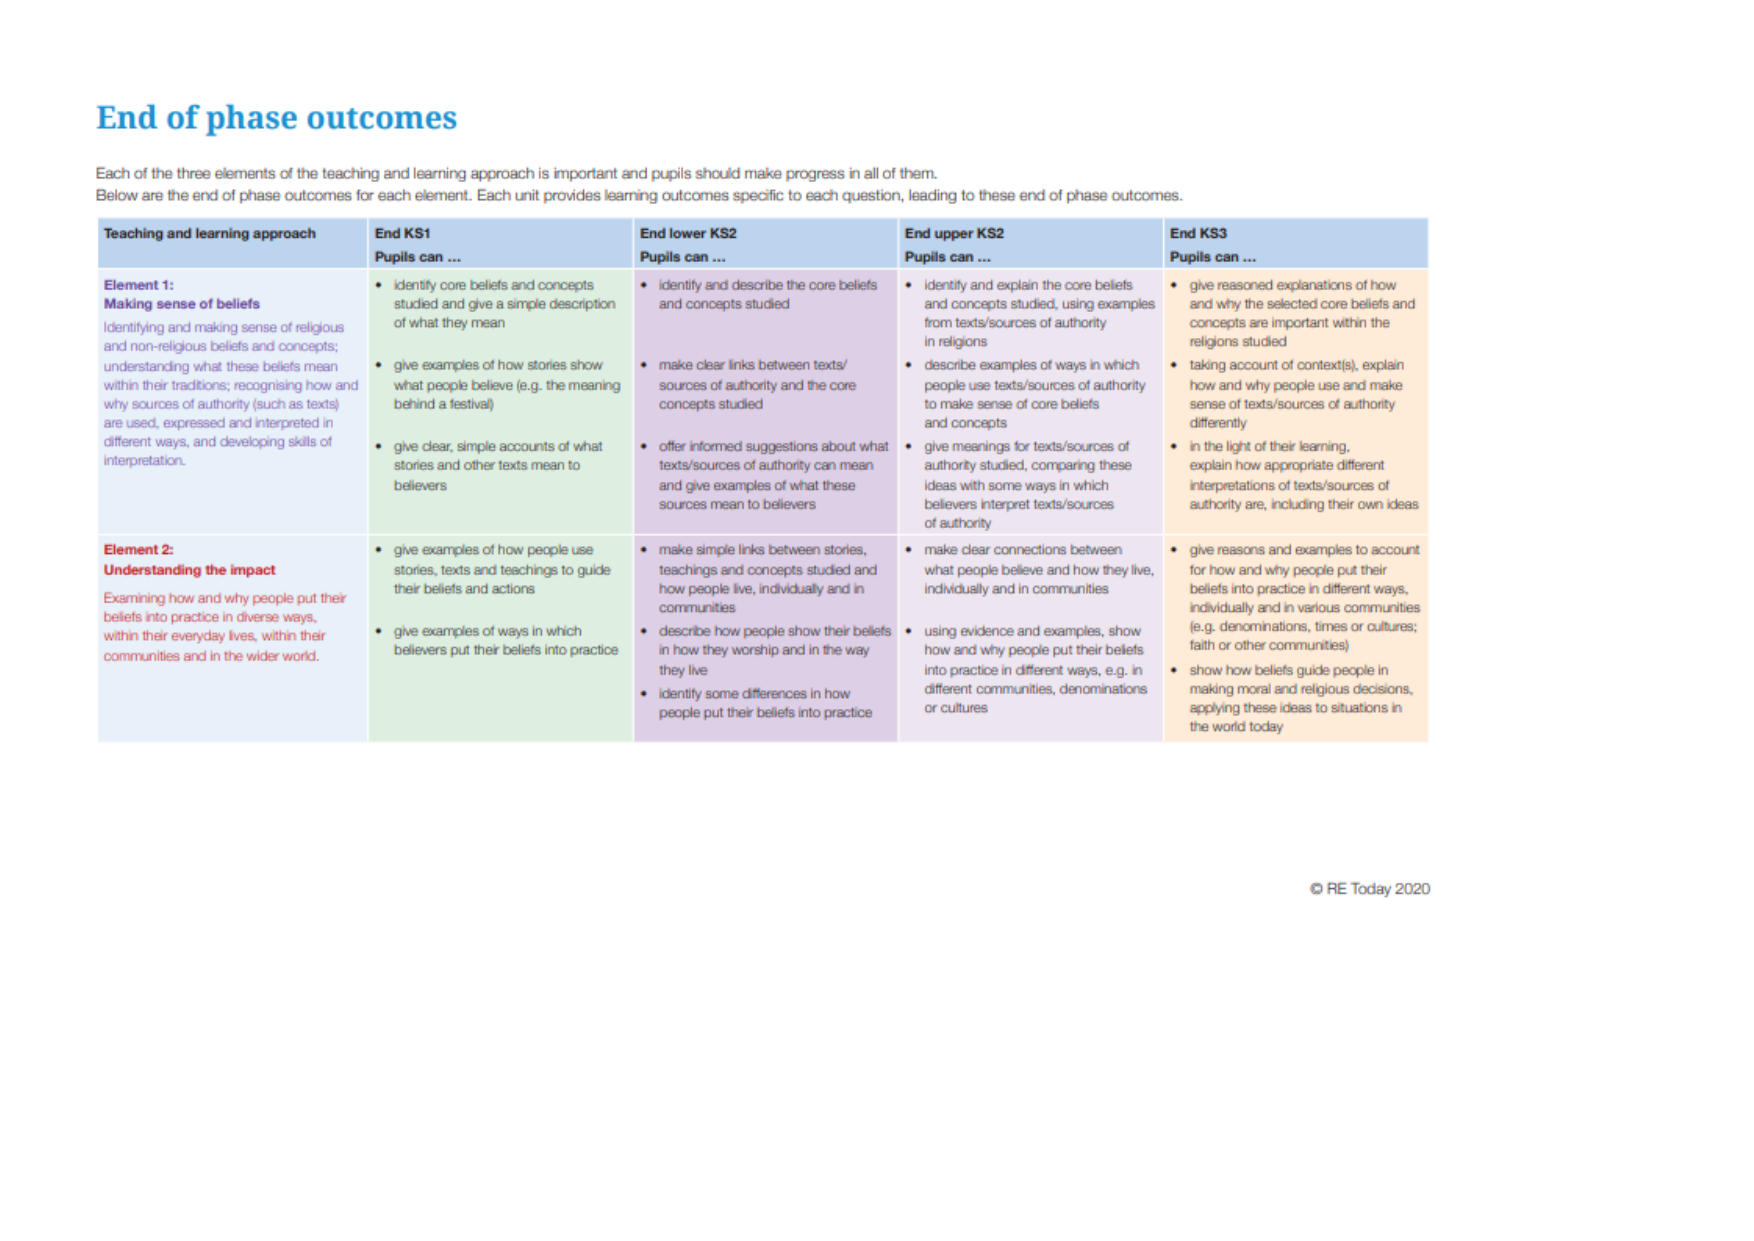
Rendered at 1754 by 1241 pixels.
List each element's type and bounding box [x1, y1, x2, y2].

picture [75, 75, 1468, 910]
